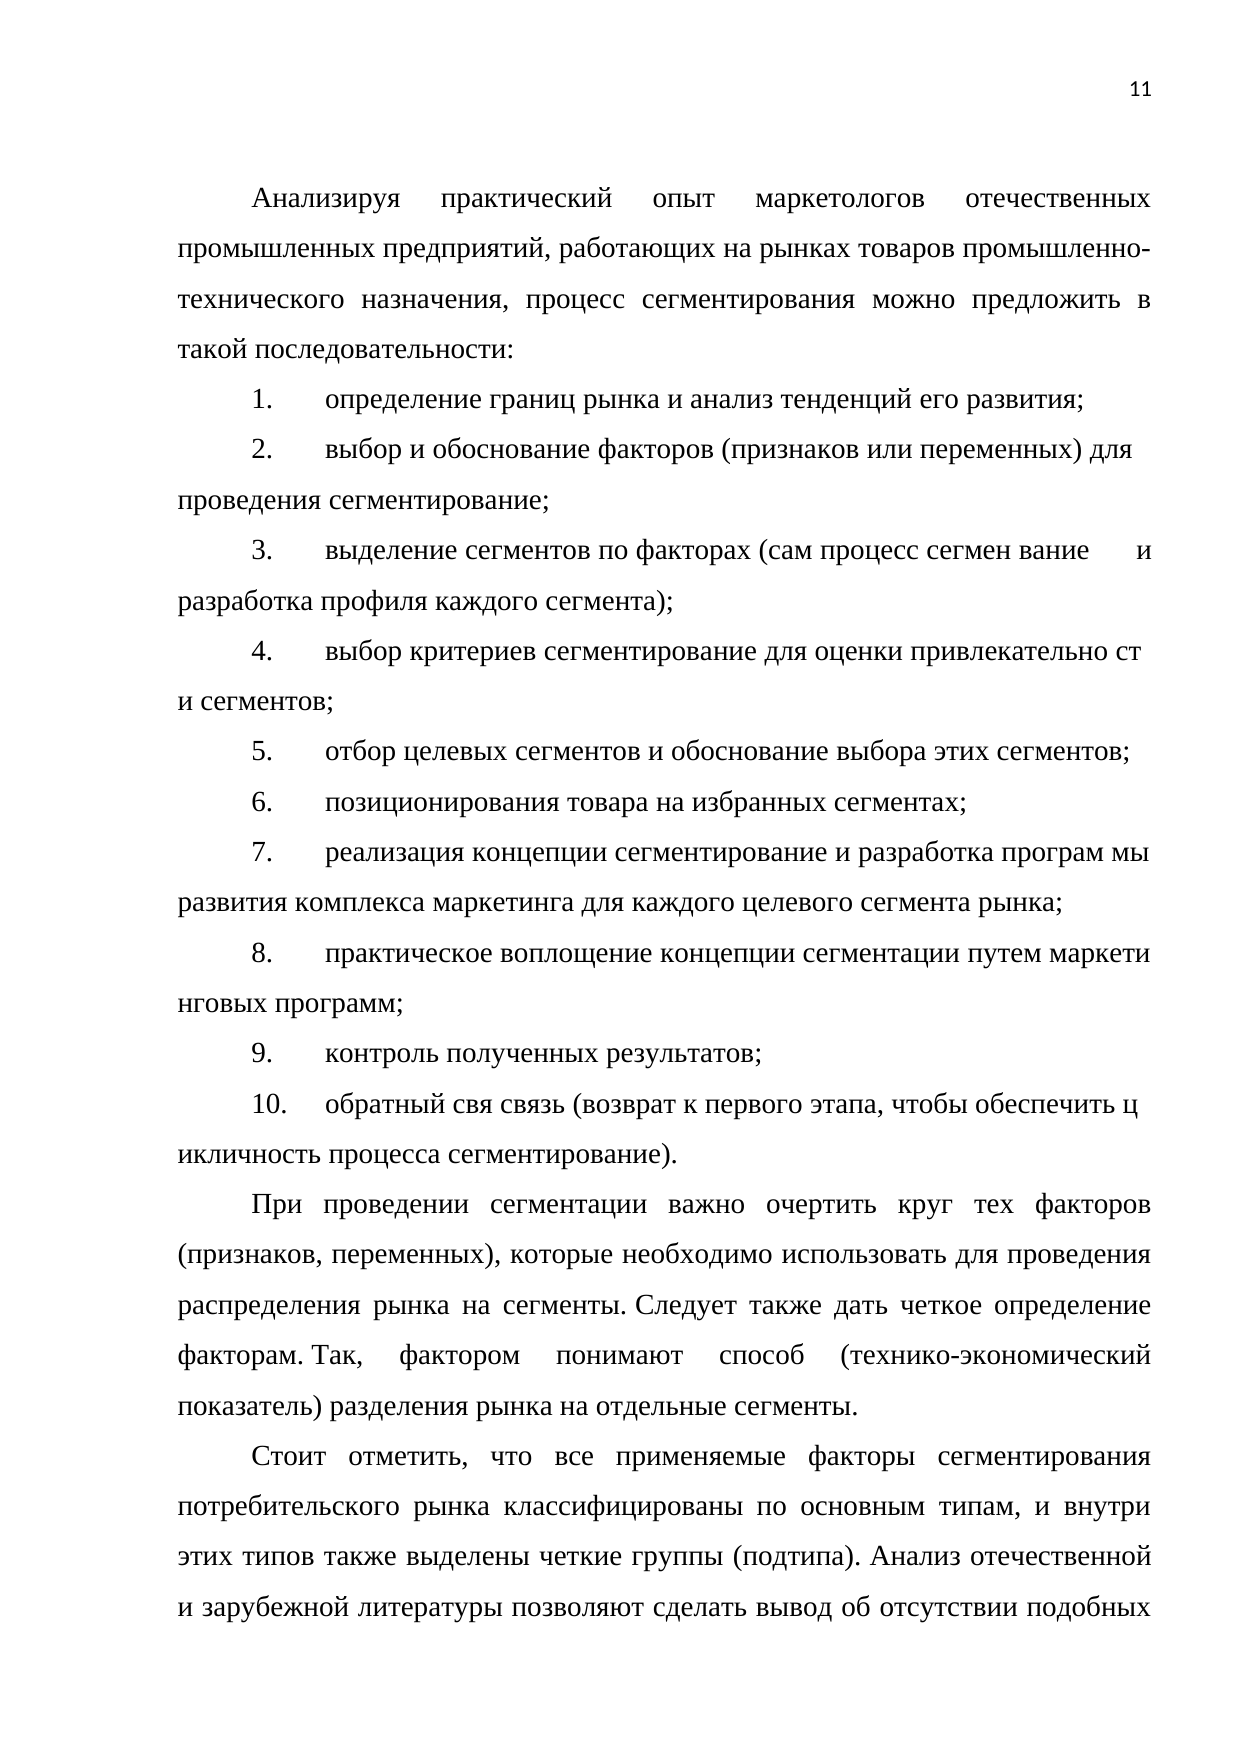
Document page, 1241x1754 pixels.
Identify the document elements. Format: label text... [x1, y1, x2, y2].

list выбор критериев сегментирование для оценки привлекательно сти сегментов; [177, 633, 1152, 717]
list контроль полученных результатов; [177, 1035, 1152, 1069]
text Анализируя практический опыт маркетологов отечественных промышленных предприятий, работающих на рынках товаров промышленно-технического назначения, процесс сегментирования можно предложить в такой последовательности: [177, 180, 1152, 364]
list выбор и обоснование факторов (признаков или переменных) для проведения сегментирование; [177, 432, 1152, 516]
list отбор целевых сегментов и обоснование выбора этих сегментов; [177, 733, 1152, 767]
text При проведении сегментации важно очертить круг тех факторов (признаков, переменных), которые необходимо использовать для проведения распределения рынка на сегменты. Следует также дать четкое определение факторам. Так, фактором понимают способ (технико-экономический показатель) разделения рынка на отдельные сегменты. [177, 1186, 1152, 1421]
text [177, 1438, 1152, 1622]
list определение границ рынка и анализ тенденций его развития; [177, 381, 1152, 415]
list выделение сегментов по факторах (сам процесс сегмен вание и разработка профиля каждого сегмента); [177, 532, 1152, 616]
list практическое воплощение концепции сегментации путем маркетинговых программ; [177, 935, 1152, 1019]
list реализация концепции сегментирование и разработка програм мы развития комплекса маркетинга для каждого целевого сегмента рынка; [177, 834, 1152, 918]
list обратный свя связь (возврат к первого этапа, чтобы обеспечить цикличность процесса сегментирование). [177, 1086, 1152, 1169]
list позиционирования товара на избранных сегментах; [177, 784, 1152, 817]
